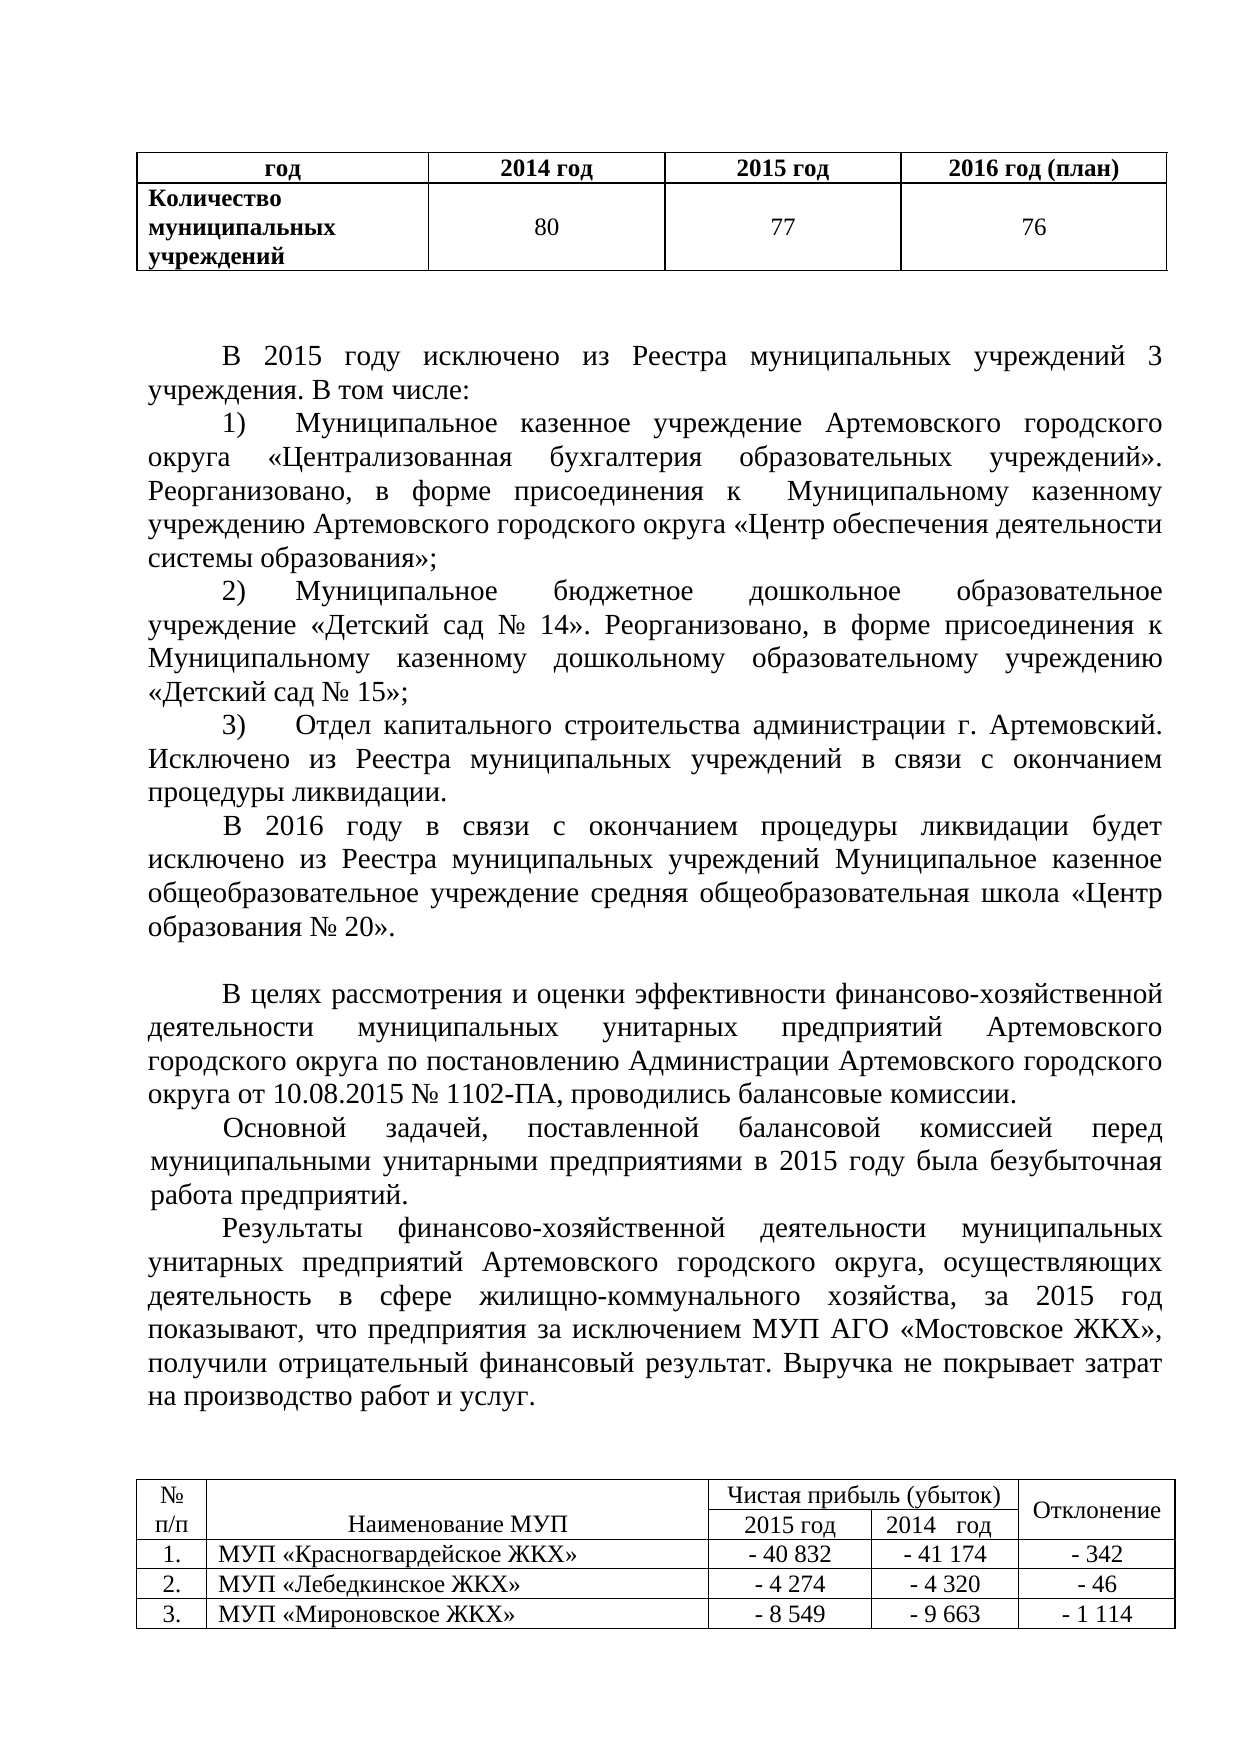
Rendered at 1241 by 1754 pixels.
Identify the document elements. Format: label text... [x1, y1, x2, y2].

table_header Чистая прибыль (убыток) [709, 1480, 1018, 1509]
text Результаты финансово-хозяйственной деятельности муниципальных унитарных предприятий Артемовского городского округа, осуществляющих деятельность в сфере жилищно-коммунального хозяйства, за 2015 год показывают, что предприятия за исключением МУП АГО «Мостовское ЖКХ», получили отрицательный финансовый результат. Выручка не покрывает затрат на производство работ и услуг. [148, 1211, 1163, 1412]
table_cell МУП «Красногвардейское ЖКХ» [207, 1540, 708, 1568]
table_cell МУП «Мироновское ЖКХ» [207, 1599, 708, 1628]
table_header 2014 год [429, 153, 664, 182]
table_cell 80 [429, 184, 664, 270]
table_cell 77 [666, 184, 900, 270]
table_header Отклонение [1019, 1480, 1174, 1538]
table_cell - 342 [1019, 1540, 1174, 1568]
table_cell - 9 663 [872, 1599, 1018, 1628]
table_cell 2. [137, 1569, 206, 1598]
list Муниципальное бюджетное дошкольное образовательное учреждение «Детский сад № 14». Реорганизовано, в форме присоединения к Муниципальному казенному дошкольному образовательному учреждению «Детский сад № 15»; [148, 573, 1163, 707]
list В 2016 году в связи с окончанием процедуры ликвидации будет исключено из Реестра муниципальных учреждений Муниципальное казенное общеобразовательное учреждение средняя общеобразовательная школа «Центр образования № 20». [148, 808, 1163, 942]
table_cell - 46 [1019, 1569, 1174, 1598]
list В 2015 году исключено из Реестра муниципальных учреждений 3 учреждения. В том числе: [148, 338, 1163, 406]
table_cell - 41 174 [872, 1540, 1018, 1568]
table_header год [138, 153, 428, 182]
table_cell 76 [902, 184, 1166, 270]
table_cell 1. [137, 1540, 206, 1568]
list Отдел капитального строительства администрации г. Артемовский. Исключено из Реестра муниципальных учреждений в связи с окончанием процедуры ликвидации. [148, 707, 1163, 808]
table_cell 3. [137, 1599, 206, 1628]
text В целях рассмотрения и оценки эффективности финансово-хозяйственной деятельности муниципальных унитарных предприятий Артемовского городского округа по постановлению Администрации Артемовского городского округа от 10.08.2015 № 1102-ПА, проводились балансовые комиссии. [148, 976, 1163, 1110]
list Муниципальное казенное учреждение Артемовского городского округа «Централизованная бухгалтерия образовательных учреждений». Реорганизовано, в форме присоединения к Муниципальному казенному учреждению Артемовского городского округа «Центр обеспечения деятельности системы образования»; [148, 406, 1163, 573]
table_cell - 1 114 [1019, 1599, 1174, 1628]
table_cell год [872, 1510, 1018, 1538]
table_header 2015 год [666, 153, 900, 182]
table_cell МУП «Лебедкинское ЖКХ» [207, 1569, 708, 1598]
table_cell - 4 320 [872, 1569, 1018, 1598]
table_header Наименование МУП [207, 1480, 708, 1538]
text Основной задачей, поставленной балансовой комиссией перед муниципальными унитарными предприятиями в 2015 году была безубыточная работа предприятий. [150, 1110, 1163, 1211]
table_header № п/п [137, 1480, 206, 1538]
table_cell - 8 549 [709, 1599, 871, 1628]
table_cell Количество муниципальных учреждений [138, 184, 428, 270]
table_cell - 40 832 [709, 1540, 871, 1568]
table_header 2016 год (план) [902, 153, 1166, 182]
table_cell 2015 год [709, 1510, 871, 1538]
table_cell - 4 274 [709, 1569, 871, 1598]
